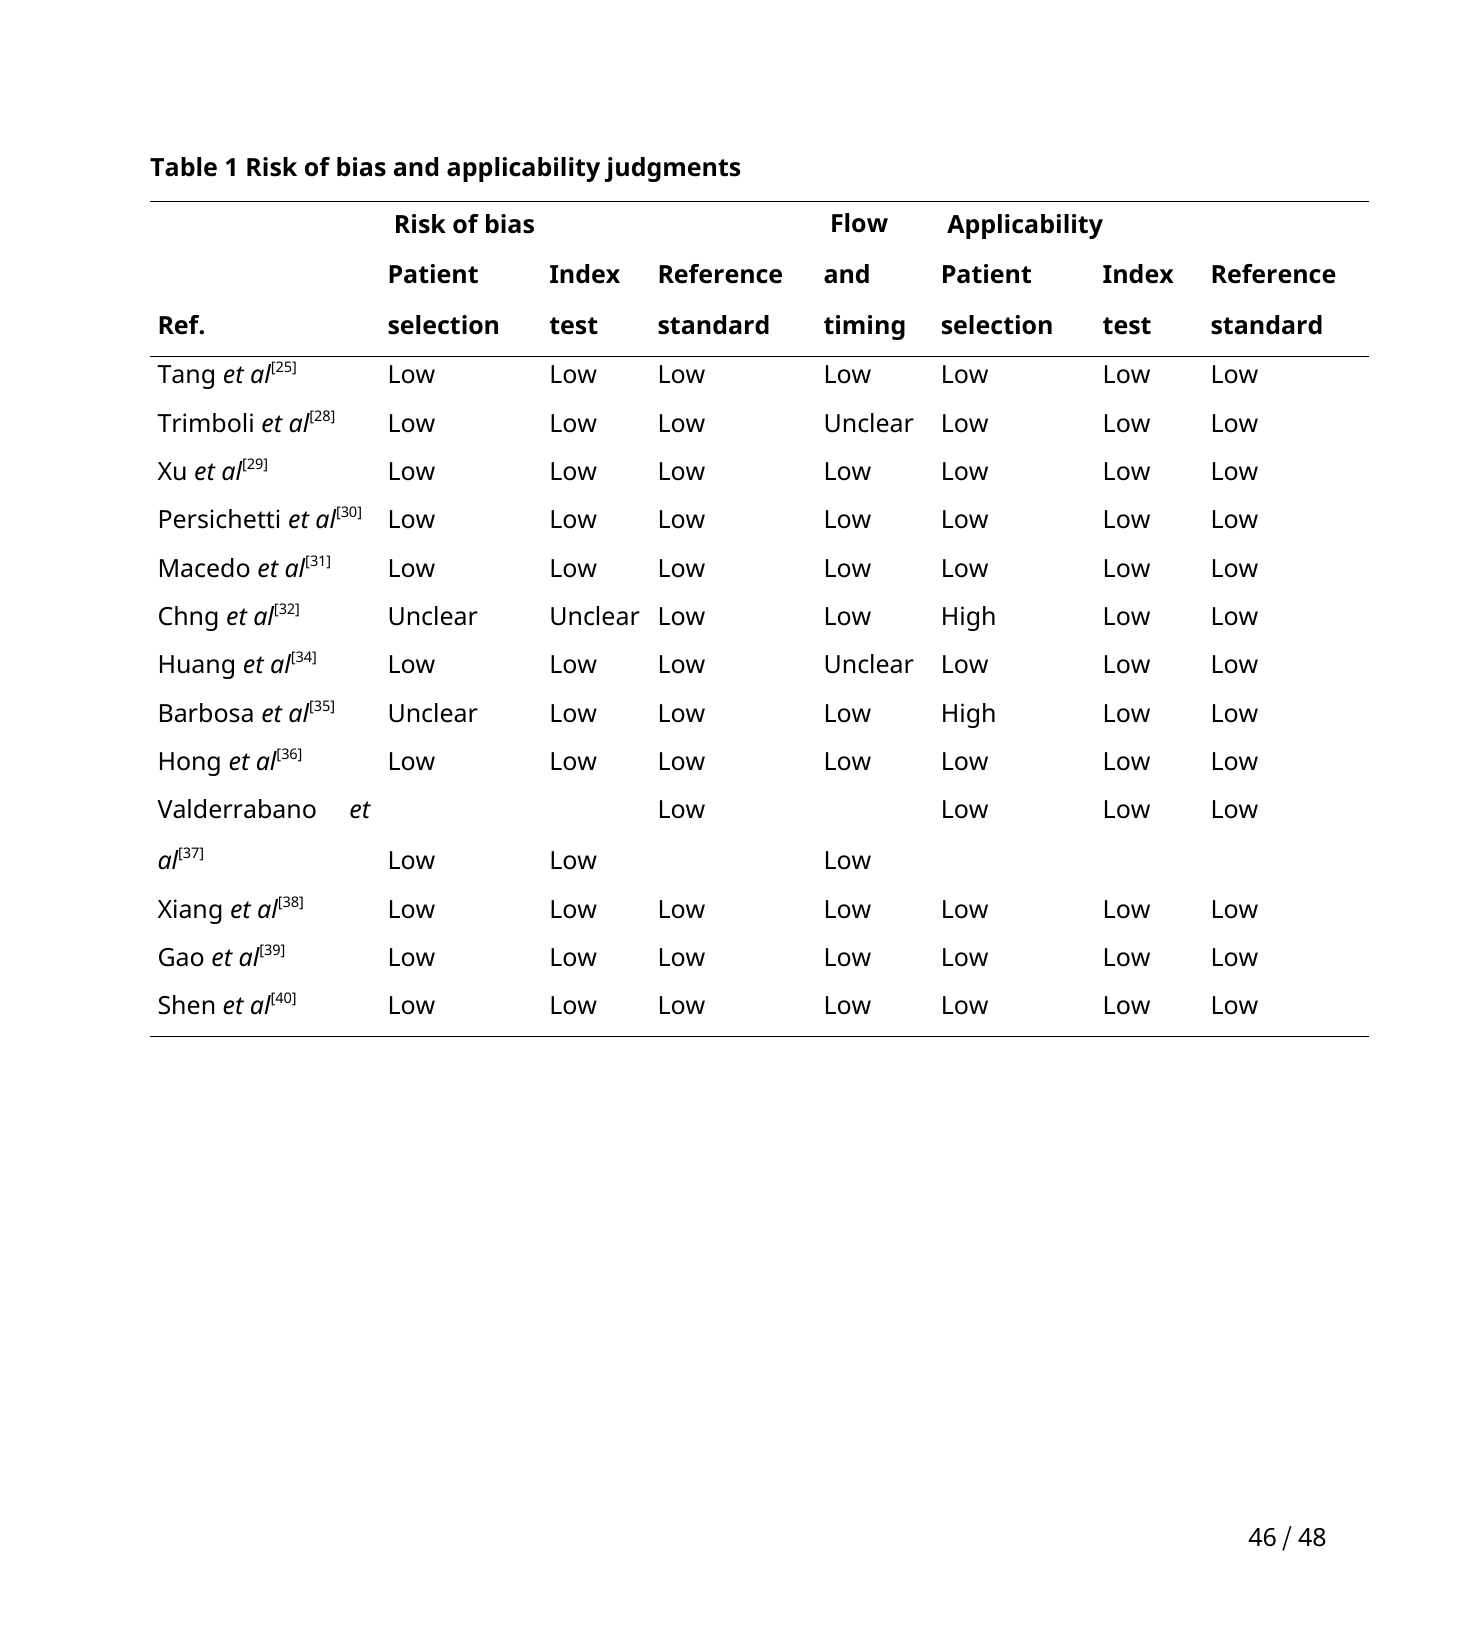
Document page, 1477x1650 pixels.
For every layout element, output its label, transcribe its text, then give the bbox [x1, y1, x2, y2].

table_cell Low [542, 647, 650, 695]
table_cell Low [380, 550, 542, 598]
table_cell Low [380, 792, 542, 891]
table_cell Low [816, 599, 933, 647]
table_cell Unclear [816, 405, 933, 453]
table_cell Low [542, 357, 650, 405]
table_cell Low [650, 744, 816, 792]
table_cell Low [650, 647, 816, 695]
table_cell Trimboli et al[28] [150, 405, 380, 453]
table_cell Low [933, 550, 1095, 598]
table_cell Low [380, 502, 542, 550]
table_cell Low [542, 502, 650, 550]
text Table 1 Risk of bias and applicability judgments [150, 150, 1326, 184]
table_cell Low [650, 695, 816, 743]
table_cell Low [816, 502, 933, 550]
table_cell Low [542, 940, 650, 988]
table_cell Low [1095, 550, 1203, 598]
table_header Applicability [933, 202, 1369, 255]
table_cell Hong et al[36] [150, 744, 380, 792]
table_cell Low [650, 550, 816, 598]
table_cell Low [542, 988, 650, 1036]
table_cell Low [380, 940, 542, 988]
table_cell Low [816, 357, 933, 405]
table_cell Chng et al[32] [150, 599, 380, 647]
table_cell Low [650, 940, 816, 988]
table_cell Low [1095, 454, 1203, 502]
table_header Flow and timing [816, 202, 933, 356]
table_header Risk of bias [380, 202, 816, 255]
table_cell Low [816, 988, 933, 1036]
table_cell Unclear [816, 647, 933, 695]
table_cell Macedo et al[31] [150, 550, 380, 598]
table_header Ref. [150, 202, 380, 356]
table_cell Barbosa et al[35] [150, 695, 380, 743]
table_cell Low [650, 454, 816, 502]
table_cell Low [1095, 405, 1203, 453]
table_cell Low [380, 744, 542, 792]
table_cell Low [816, 695, 933, 743]
table_cell Low [1203, 988, 1369, 1036]
table_cell Shen et al[40] [150, 988, 380, 1036]
table_cell Low [380, 891, 542, 939]
table_cell Low [1095, 792, 1203, 891]
table_cell Low [542, 695, 650, 743]
table_cell Index test [1095, 255, 1203, 356]
table_cell Huang et al[34] [150, 647, 380, 695]
table_cell Low [542, 891, 650, 939]
table_cell Low [1203, 357, 1369, 405]
table_cell Low [1203, 502, 1369, 550]
table_cell Low [933, 891, 1095, 939]
table_cell Low [1203, 891, 1369, 939]
table_cell Low [380, 647, 542, 695]
table_cell High [933, 695, 1095, 743]
table_cell Low [1203, 405, 1369, 453]
table_cell Low [816, 454, 933, 502]
table_cell Low [1095, 695, 1203, 743]
table_cell Low [1203, 695, 1369, 743]
table_cell Low [1203, 647, 1369, 695]
table_cell Low [1095, 599, 1203, 647]
table_cell Reference standard [650, 255, 816, 356]
table_cell Low [1095, 988, 1203, 1036]
table_cell Low [650, 792, 816, 891]
table_cell Low [650, 988, 816, 1036]
table_cell Low [542, 550, 650, 598]
table_cell Persichetti et al[30] [150, 502, 380, 550]
table_cell Low [933, 940, 1095, 988]
table_cell Unclear [380, 599, 542, 647]
table_cell Low [380, 454, 542, 502]
table_cell Low [1203, 940, 1369, 988]
table_cell Low [933, 792, 1095, 891]
table_cell Low [1203, 599, 1369, 647]
table_cell Low [542, 744, 650, 792]
table_cell Low [1095, 744, 1203, 792]
table_cell Low [1095, 891, 1203, 939]
table_cell Patient selection [933, 255, 1095, 356]
table_cell Low [650, 599, 816, 647]
table_cell Low [542, 405, 650, 453]
table_cell Index test [542, 255, 650, 356]
table_cell Gao et al[39] [150, 940, 380, 988]
table_cell High [933, 599, 1095, 647]
table_cell Low [1095, 647, 1203, 695]
table_cell Low [816, 550, 933, 598]
table_cell Xiang et al[38] [150, 891, 380, 939]
table_cell Low [542, 792, 650, 891]
table_cell Low [1095, 502, 1203, 550]
table_cell Low [650, 502, 816, 550]
table_cell Low [650, 405, 816, 453]
table_cell Low [1095, 940, 1203, 988]
table_cell Unclear [380, 695, 542, 743]
table_cell Valderrabano et al[37] [150, 792, 380, 891]
table_cell Tang et al[25] [150, 357, 380, 405]
table_cell Low [933, 357, 1095, 405]
table_cell Low [1203, 792, 1369, 891]
table_cell Low [380, 357, 542, 405]
table_cell Low [933, 502, 1095, 550]
table_cell Low [650, 891, 816, 939]
table_cell Low [933, 405, 1095, 453]
table_cell Low [1203, 744, 1369, 792]
table_cell Low [650, 357, 816, 405]
table_cell Low [933, 454, 1095, 502]
table_cell Unclear [542, 599, 650, 647]
table_cell Low [933, 744, 1095, 792]
table_cell Low [816, 792, 933, 891]
table_cell Low [1203, 550, 1369, 598]
table_cell Low [816, 744, 933, 792]
table_cell Low [816, 940, 933, 988]
table_cell Reference standard [1203, 255, 1369, 356]
table_cell Xu et al[29] [150, 454, 380, 502]
table_cell Low [1203, 454, 1369, 502]
table_cell Low [380, 988, 542, 1036]
table_cell Low [933, 647, 1095, 695]
table_cell Low [542, 454, 650, 502]
table_cell Low [933, 988, 1095, 1036]
table_cell Low [1095, 357, 1203, 405]
table_cell Low [380, 405, 542, 453]
table_cell Low [816, 891, 933, 939]
table_cell Patient selection [380, 255, 542, 356]
